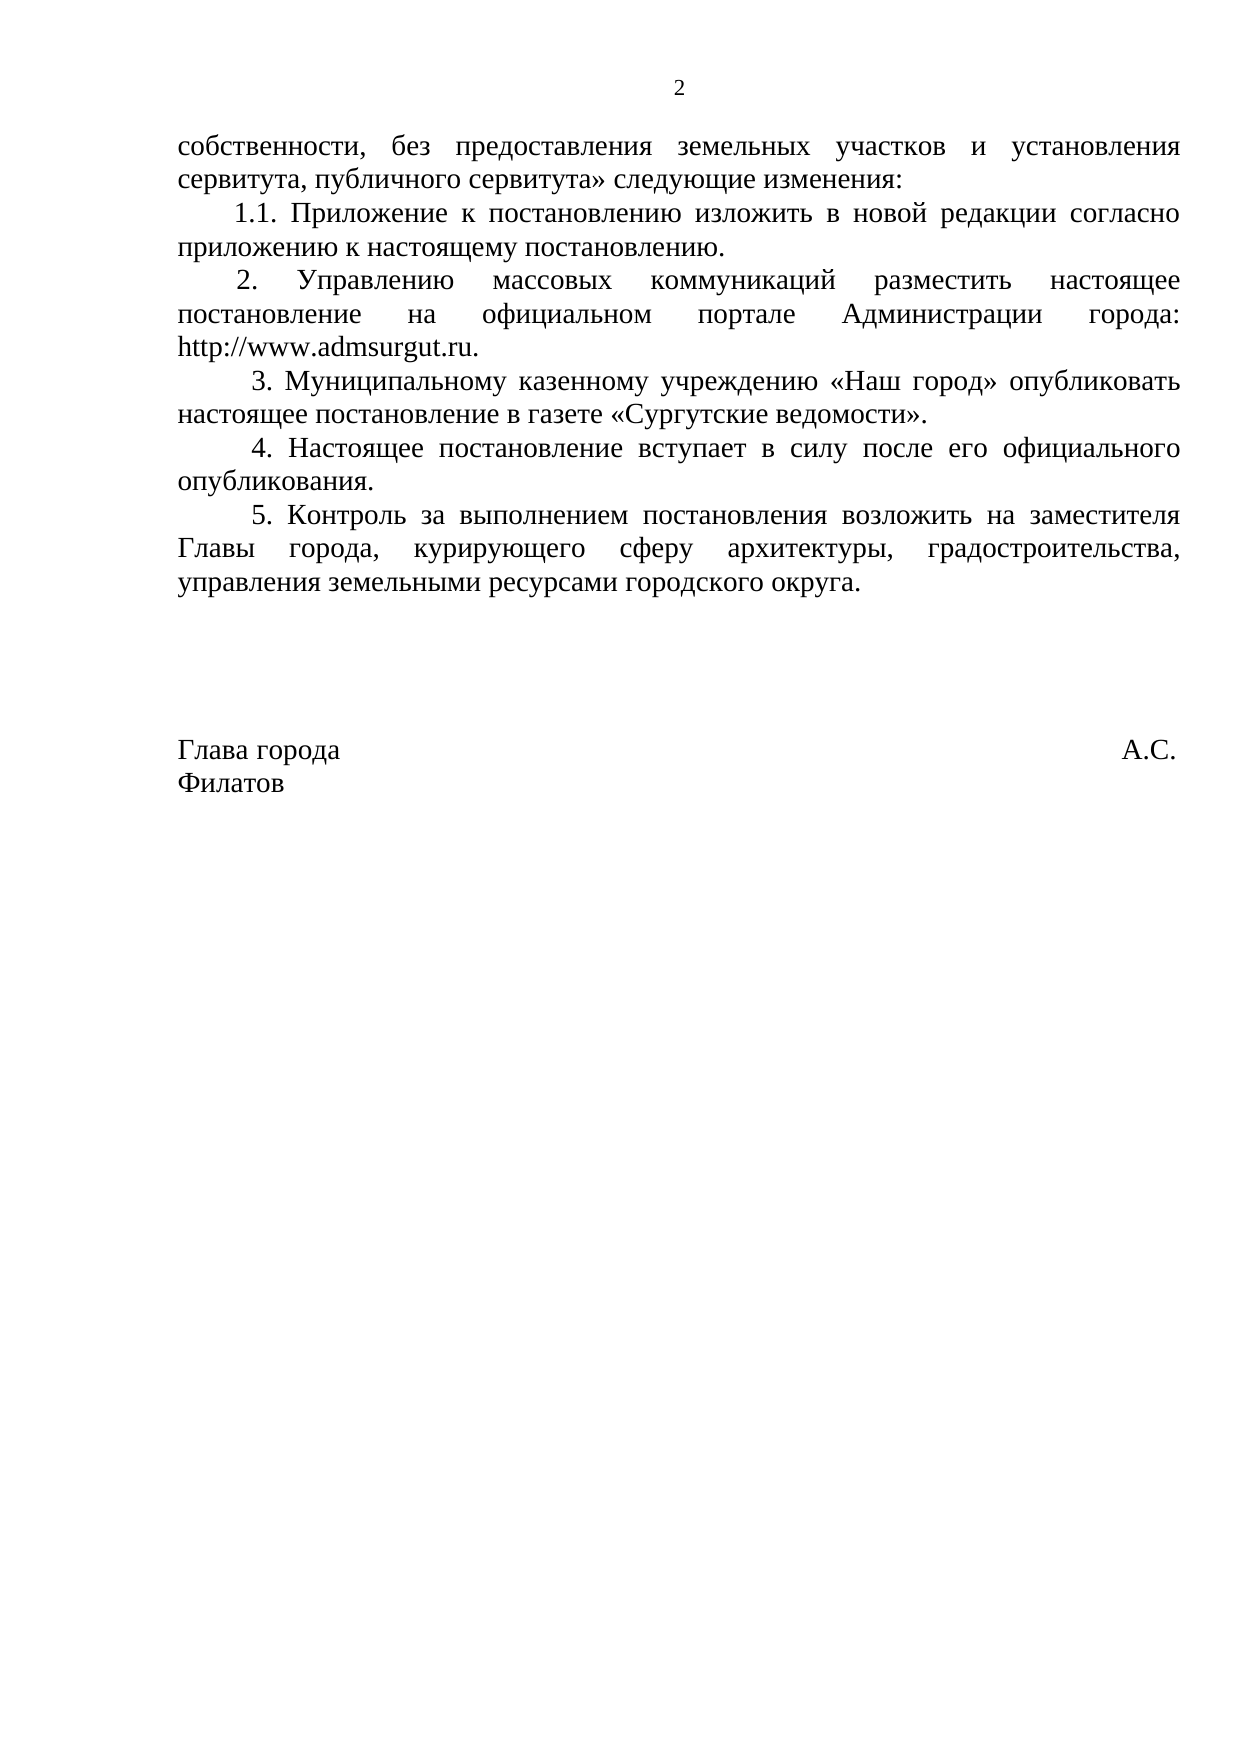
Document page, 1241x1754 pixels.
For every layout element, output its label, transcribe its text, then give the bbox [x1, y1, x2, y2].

text 4. Настоящее постановление вступает в силу после его официального опубликования. [177, 430, 1181, 497]
text 1.1. Приложение к постановлению изложить в новой редакции согласно приложению к настоящему постановлению. [177, 195, 1181, 262]
text Глава города А.С. Филатов [177, 732, 1181, 799]
text 5. Контроль за выполнением постановления возложить на заместителя Главы города, курирующего сферу архитектуры, градостроительства, управления земельными ресурсами городского округа. [177, 497, 1181, 598]
text 3. Муниципальному казенному учреждению «Наш город» опубликовать настоящее постановление в газете «Сургутские ведомости». [177, 363, 1181, 430]
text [177, 128, 1181, 195]
text 2. Управлению массовых коммуникаций разместить настоящее постановление на официальном портале Администрации города: http://www.admsurgut.ru. [177, 262, 1181, 363]
